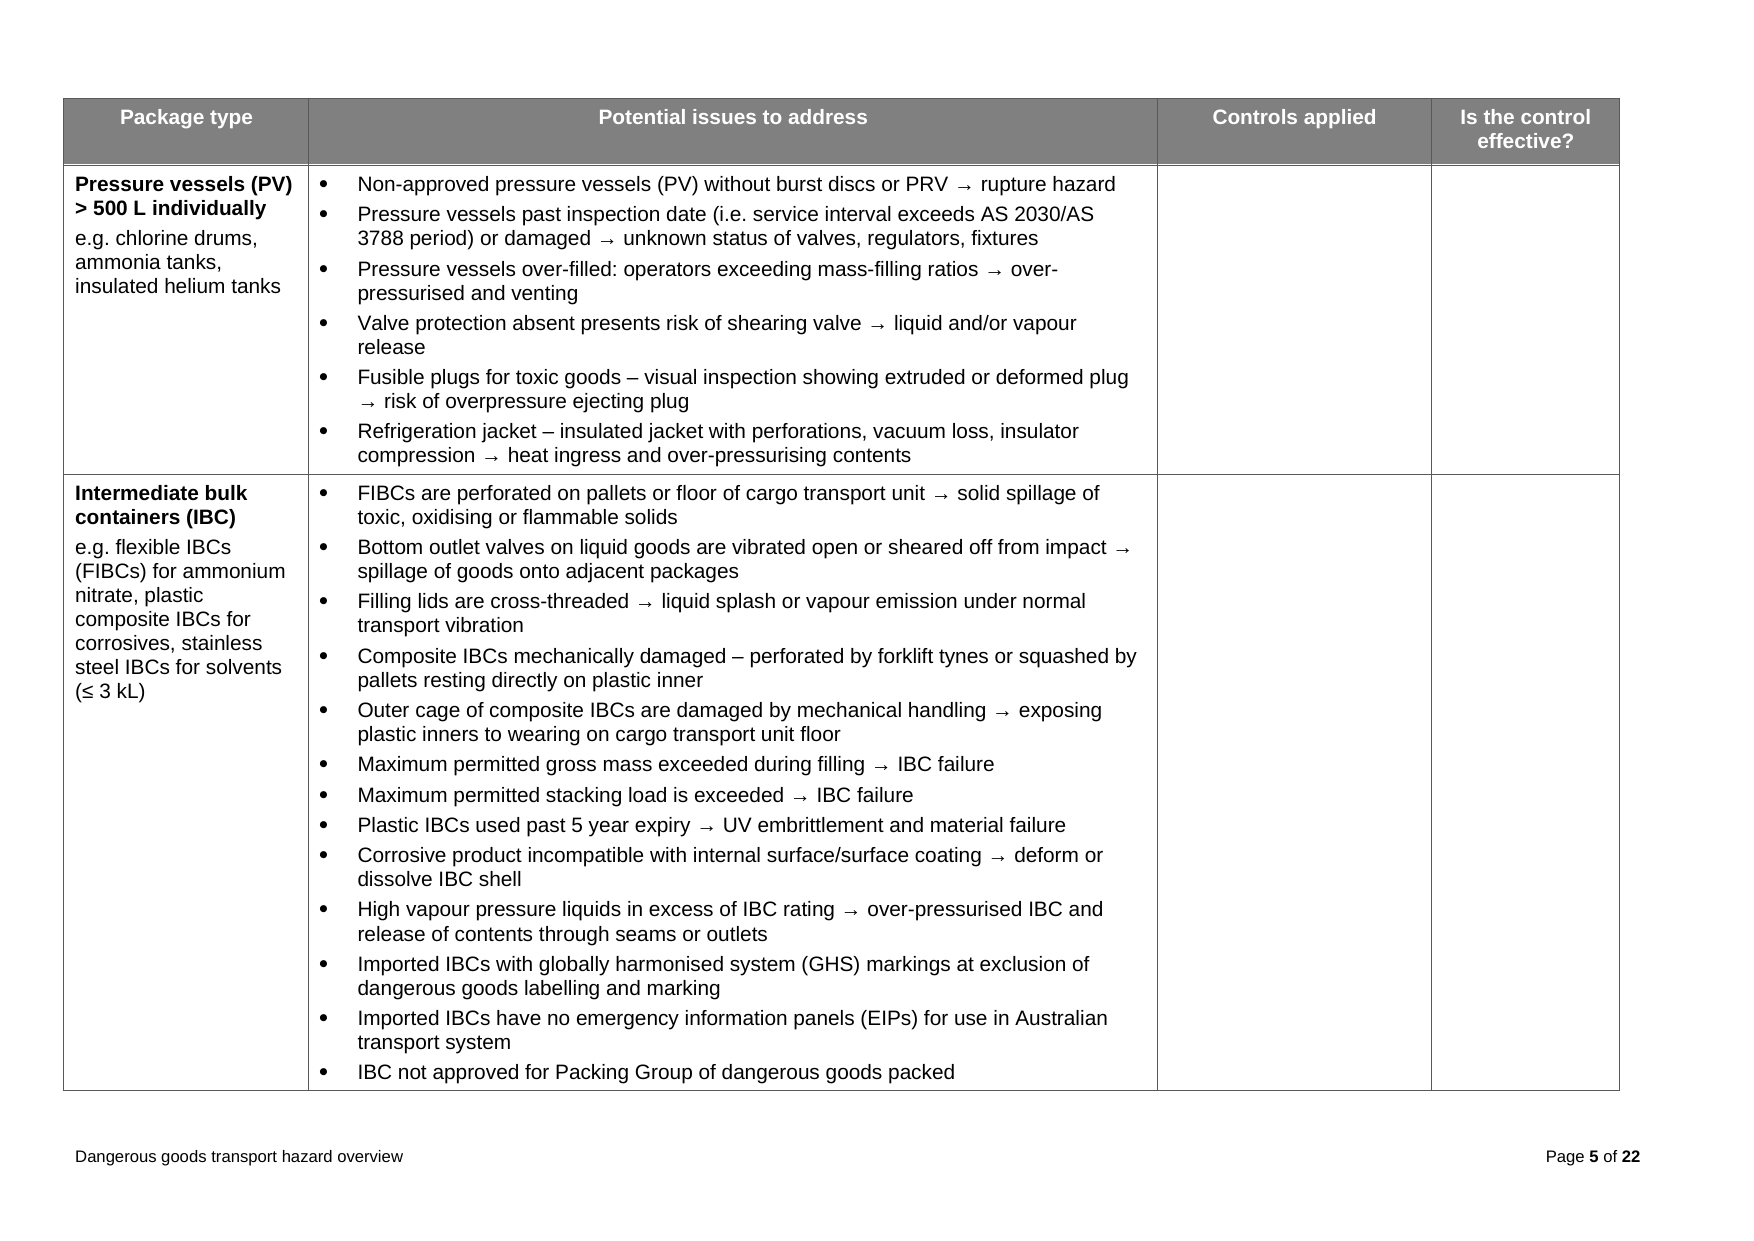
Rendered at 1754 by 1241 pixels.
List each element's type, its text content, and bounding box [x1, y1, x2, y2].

table_cell Pressure vessels (PV) > 500 L individually e.g. chlorine drums, ammonia tanks, insulated helium tanks [64, 166, 308, 473]
table_cell Intermediate bulk containers (IBC) e.g. flexible IBCs (FIBCs) for ammonium nitrate, plastic composite IBCs for corrosives, stainless steel IBCs for solvents (≤ 3 kL) [64, 475, 308, 1090]
table_cell [1158, 166, 1431, 473]
table_header Is the control effective? [1432, 99, 1619, 164]
table_header Package type [64, 99, 308, 164]
table_cell [1158, 475, 1431, 1090]
table_cell FIBCs are perforated on pallets or floor of cargo transport unit → solid spillage of toxic, oxidising or flammable solids Bottom outlet valves on liquid goods are vibrated open or sheared off from impact → spillage of goods onto adjacent packages Filling lids are cross-threaded → liquid splash or vapour emission under normal transport vibration Composite IBCs mechanically damaged – perforated by forklift tynes or squashed by pallets resting directly on plastic inner Outer cage of composite IBCs are damaged by mechanical handling → exposing plastic inners to wearing on cargo transport unit floor Maximum permitted gross mass exceeded during filling → IBC failure Maximum permitted stacking load is exceeded → IBC failure Plastic IBCs used past 5 year expiry → UV embrittlement and material failure Corrosive product incompatible with internal surface/surface coating → deform or dissolve IBC shell High vapour pressure liquids in excess of IBC rating → over-pressurised IBC and release of contents through seams or outlets Imported IBCs with globally harmonised system (GHS) markings at exclusion of dangerous goods labelling and marking Imported IBCs have no emergency information panels (EIPs) for use in Australian transport system IBC not approved for Packing Group of dangerous goods packed [309, 475, 1157, 1090]
table_cell Non-approved pressure vessels (PV) without burst discs or PRV → rupture hazard Pressure vessels past inspection date (i.e. service interval exceeds AS 2030/AS 3788 period) or damaged → unknown status of valves, regulators, fixtures Pressure vessels over-filled: operators exceeding mass-filling ratios → over-pressurised and venting Valve protection absent presents risk of shearing valve → liquid and/or vapour release Fusible plugs for toxic goods – visual inspection showing extruded or deformed plug → risk of overpressure ejecting plug Refrigeration jacket – insulated jacket with perforations, vacuum loss, insulator compression → heat ingress and over-pressurising contents [309, 166, 1157, 473]
table_cell [1432, 166, 1619, 473]
table_cell [1432, 475, 1619, 1090]
table_header Controls applied [1158, 99, 1431, 164]
table_header Potential issues to address [309, 99, 1157, 164]
